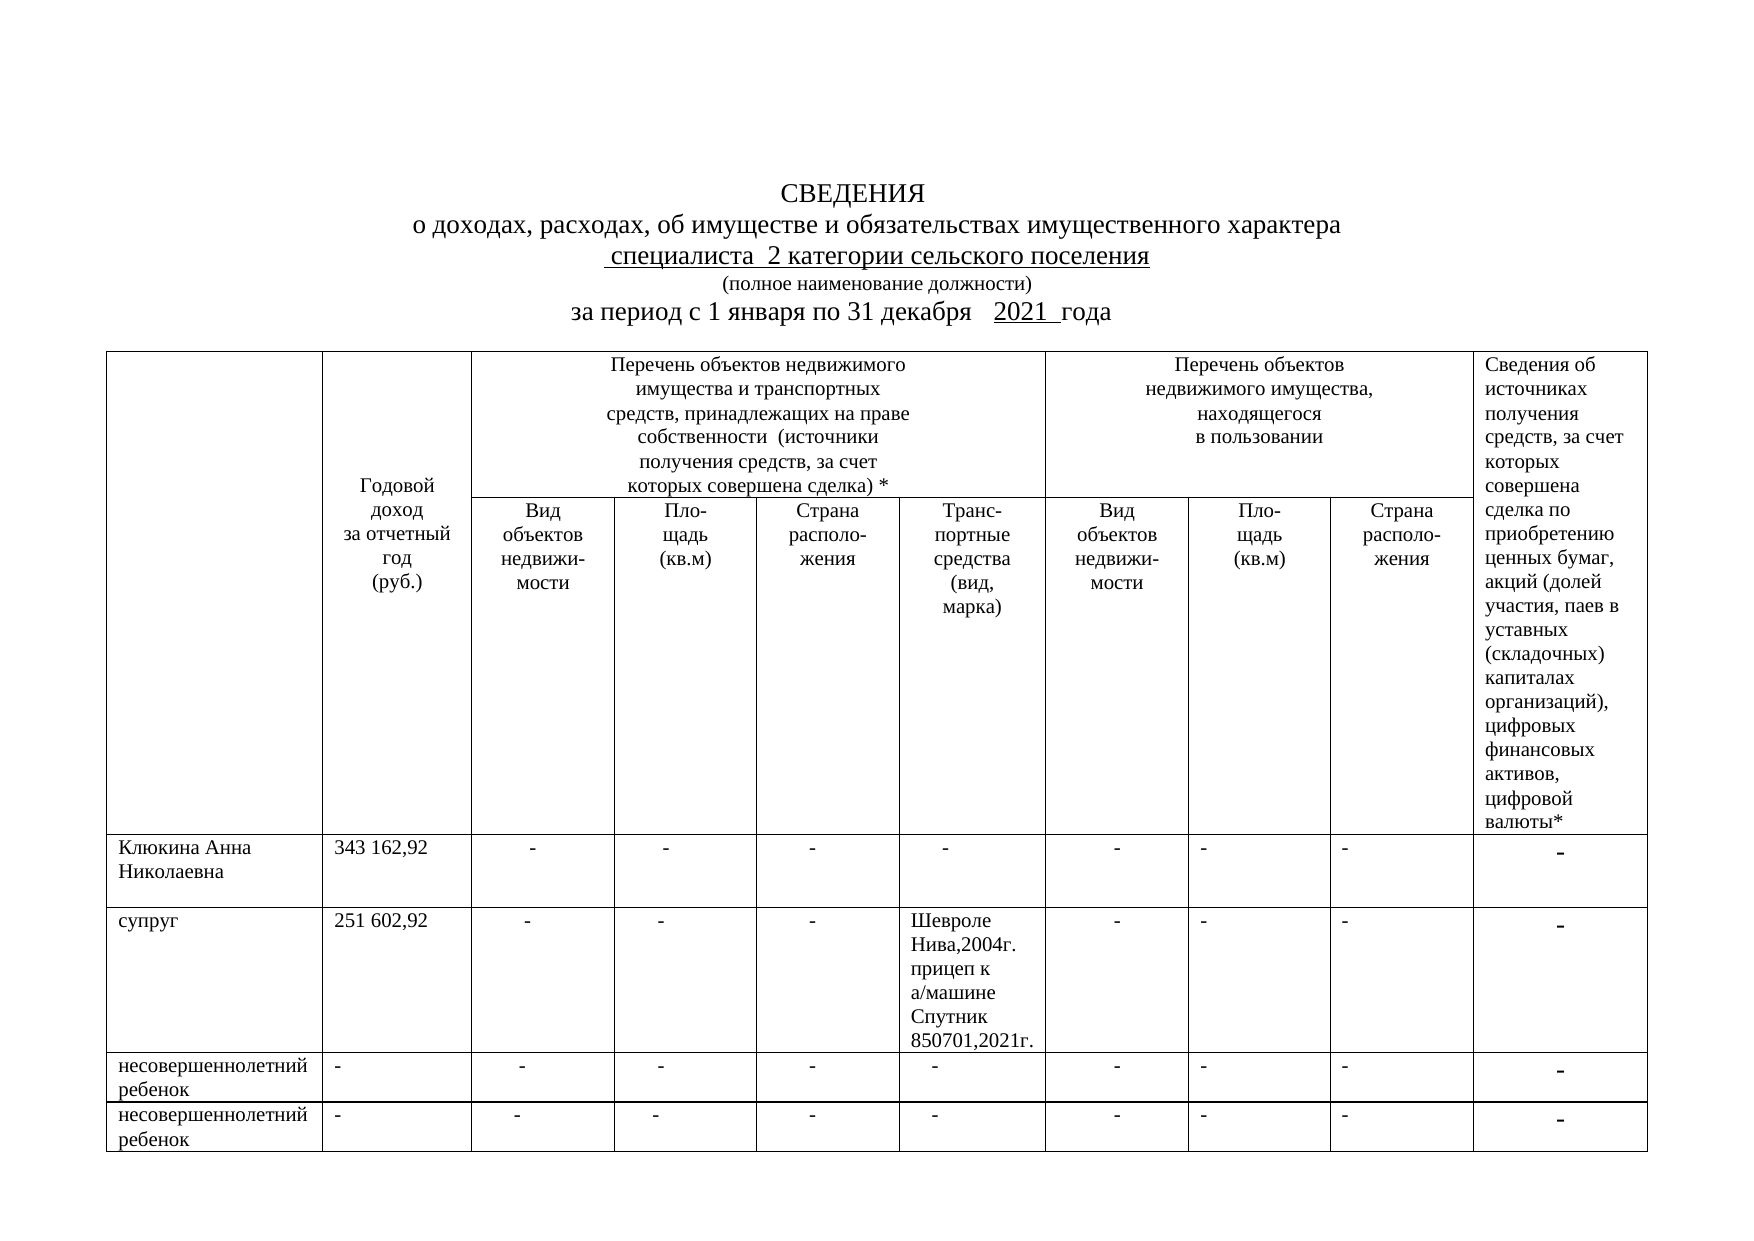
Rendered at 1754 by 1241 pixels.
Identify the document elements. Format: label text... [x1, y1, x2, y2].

table_cell - [757, 1103, 899, 1151]
table_cell - [757, 835, 899, 907]
table_cell - [1331, 908, 1473, 1052]
table_cell - [1474, 1053, 1647, 1101]
table_cell Транс- портные средства (вид, марка) [900, 498, 1045, 833]
text за период с 1 января по 31 декабря 2021 года [118, 295, 1636, 326]
table_cell - [757, 908, 899, 1052]
table_cell - [1331, 1053, 1473, 1101]
table_cell - [900, 1053, 1045, 1101]
table_cell - [1189, 1053, 1330, 1101]
table_cell Страна располо- жения [757, 498, 899, 833]
table_header Перечень объектов недвижимого имущества, находящегося в пользовании [1046, 352, 1473, 497]
table_cell - [900, 1103, 1045, 1151]
table_cell - [757, 1053, 899, 1101]
table_cell Шевроле Нива,2004г. прицеп к а/машине Спутник 850701,2021г. [900, 908, 1045, 1052]
table_cell - [1474, 908, 1647, 1052]
table_cell супруг [107, 908, 322, 1052]
table_cell Клюкина Анна Николаевна [107, 835, 322, 907]
text СВЕДЕНИЯ [118, 177, 1636, 208]
text специалиста 2 категории сельского поселения [118, 239, 1636, 271]
table_cell - [900, 835, 1045, 907]
table_cell - [615, 1103, 756, 1151]
table_cell - [1189, 1103, 1330, 1151]
table_cell - [1189, 835, 1330, 907]
table_cell Вид объектов недвижи- мости [1046, 498, 1188, 833]
table_cell Вид объектов недвижи- мости [472, 498, 614, 833]
text (полное наименование должности) [118, 271, 1636, 295]
table_cell - [1474, 835, 1647, 907]
table_cell Пло- щадь (кв.м) [615, 498, 756, 833]
table_cell - [615, 835, 756, 907]
table_cell - [1046, 835, 1188, 907]
table_header Перечень объектов недвижимого имущества и транспортных средств, принадлежащих на праве собственности (источники получения средств, за счет которых совершена сделка) * [472, 352, 1045, 497]
table_cell - [323, 1103, 471, 1151]
table_cell - [472, 908, 614, 1052]
table_cell - [1474, 1103, 1647, 1151]
table_cell - [1046, 1103, 1188, 1151]
table_cell 251 602,92 [323, 908, 471, 1052]
table_cell - [472, 835, 614, 907]
table_cell - [615, 1053, 756, 1101]
table_cell Страна располо- жения [1331, 498, 1473, 833]
table_cell несовершеннолетний ребенок [107, 1053, 322, 1101]
table_cell - [472, 1103, 614, 1151]
table_header Годовой доход за отчетный год (руб.) [323, 352, 471, 833]
table_cell - [1046, 908, 1188, 1052]
table_cell - [1189, 908, 1330, 1052]
table_cell - [1331, 835, 1473, 907]
table_header [107, 352, 322, 833]
table_cell - [615, 908, 756, 1052]
table_cell 343 162,92 [323, 835, 471, 907]
table_cell - [472, 1053, 614, 1101]
table_cell Пло- щадь (кв.м) [1189, 498, 1330, 833]
table_cell несовершеннолетний ребенок [107, 1103, 322, 1151]
table_cell - [1046, 1053, 1188, 1101]
table_header Сведения об источниках получения средств, за счет которых совершена сделка по приобретению ценных бумаг, акций (долей участия, паев в уставных (складочных) капиталах организаций), цифровых финансовых активов, цифровой валюты* [1474, 352, 1647, 833]
table_cell - [323, 1053, 471, 1101]
text о доходах, расходах, об имуществе и обязательствах имущественного характера [118, 208, 1636, 239]
table_cell - [1331, 1103, 1473, 1151]
